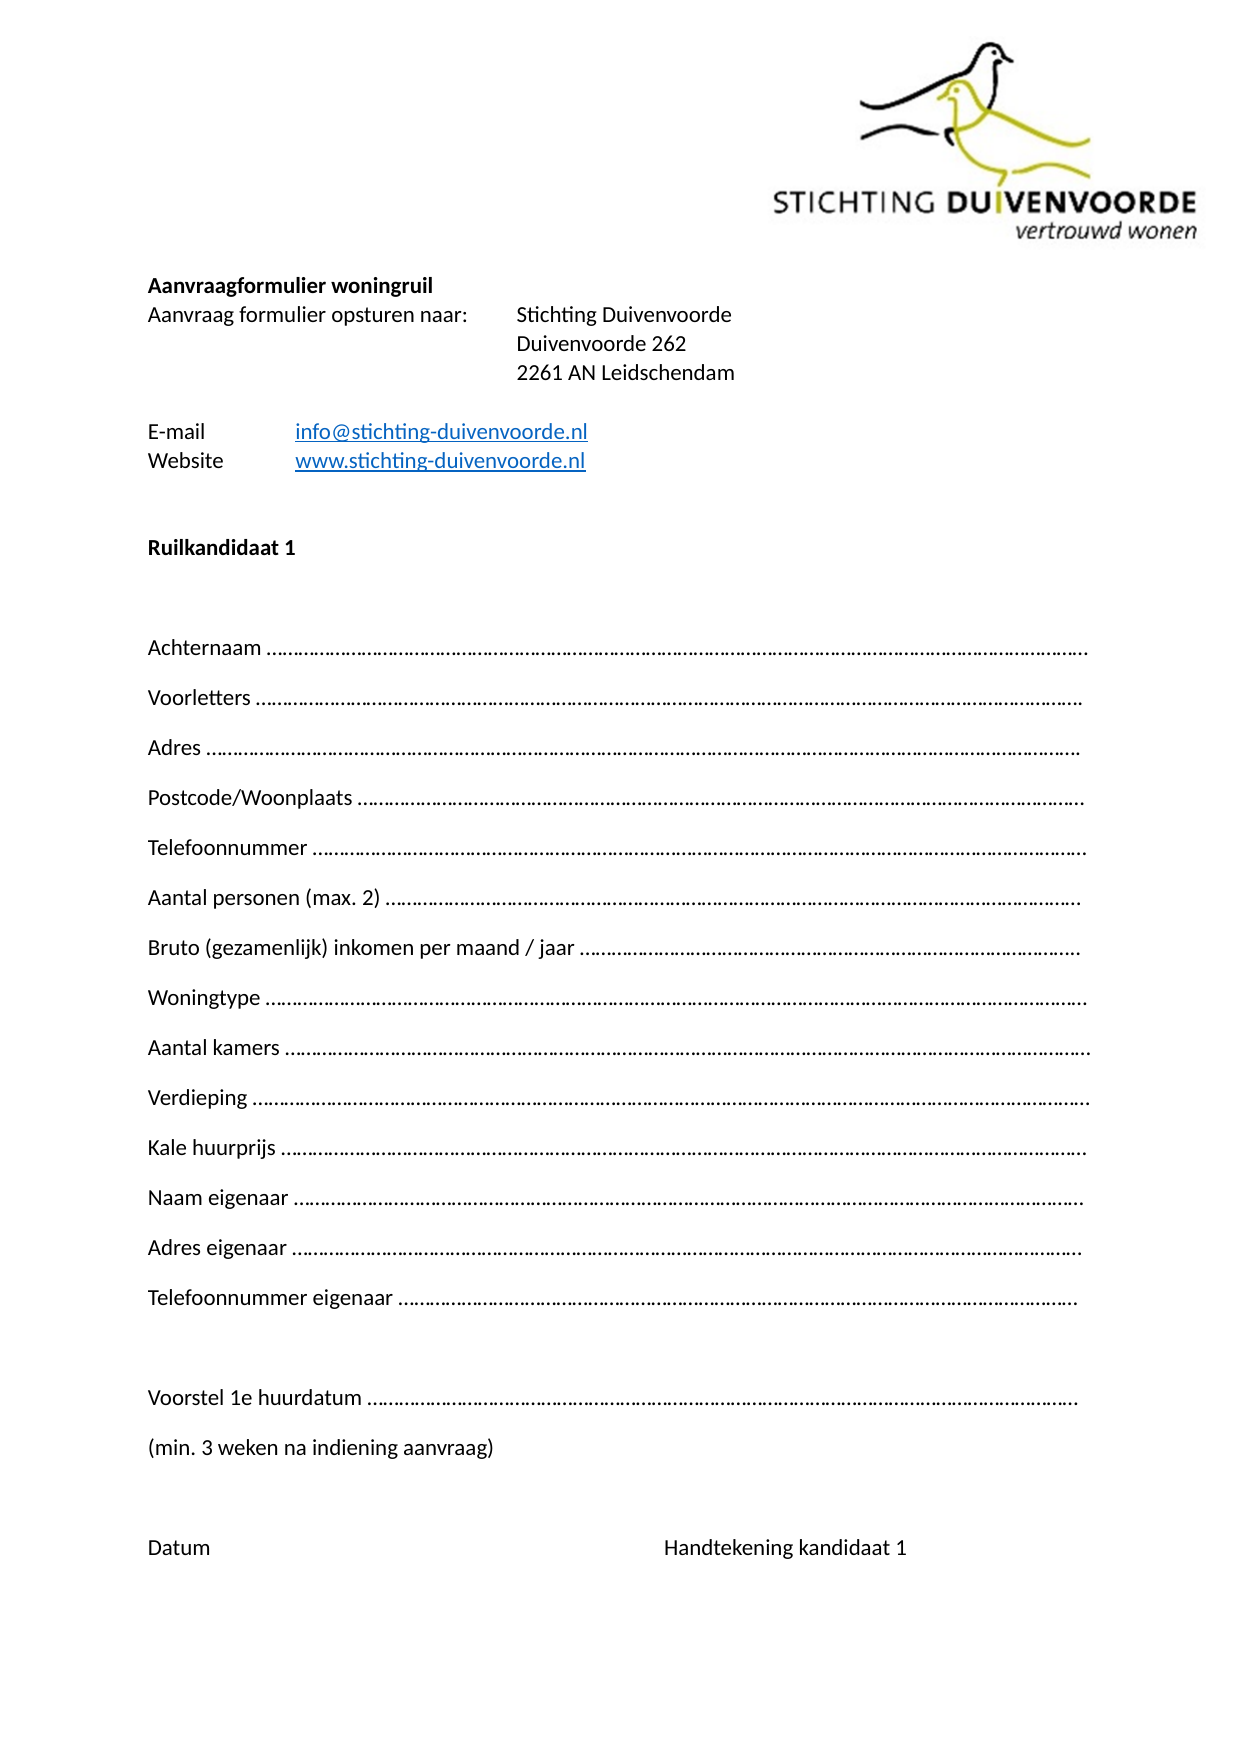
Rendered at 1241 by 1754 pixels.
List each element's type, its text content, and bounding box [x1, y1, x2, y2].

text Naam eigenaar …………………………………………………………………………………………………………………………………… [148, 1182, 1093, 1212]
text Duivenvoorde 262 [443, 328, 1093, 357]
text Aanvraag formulier opsturen naar: Stichting Duivenvoorde [148, 299, 1093, 328]
text Achternaam ………………………………………………………………………………………………………………………………………… [148, 632, 1093, 662]
text E-mail info@stichting-duivenvoorde.nl [148, 416, 1093, 445]
text Verdieping …………………………………………………………………………………………………………………………………………… [148, 1082, 1093, 1112]
text Woningtype ………………………………………………………………………………………………………………………………………… [148, 982, 1093, 1012]
text Aantal kamers ……………………………………………………………………………………………………………………………………… [148, 1032, 1093, 1062]
text Telefoonnummer eigenaar ………………………………………………………………………………………………………………… [148, 1282, 1093, 1312]
text Bruto (gezamenlijk) inkomen per maand / jaar ………………………………………………………………………………….. [148, 932, 1093, 962]
text Datum Handtekening kandidaat 1 [148, 1532, 1093, 1562]
text Ruilkandidaat 1 [148, 532, 1093, 562]
text Aanvraagformulier woningruil [148, 270, 1093, 299]
text Telefoonnummer ………………………………………………………………………………………………………………………………… [148, 832, 1093, 862]
text Voorletters …………………………………………………………………………………………………………………………………………. [148, 682, 1093, 712]
text Website www.stichting-duivenvoorde.nl [148, 445, 1093, 474]
text Voorstel 1e huurdatum ……………………………………………………………………………………………………………………… [148, 1382, 1093, 1412]
text Aantal personen (max. 2) …………………………………………………………………………………………………………………… [148, 882, 1093, 912]
picture [743, 36, 1212, 259]
text Kale huurprijs ……………………………………………………………………………………………………………………………………… [148, 1132, 1093, 1162]
text Adres eigenaar …………………………………………………………………………………………………………………………………… [148, 1232, 1093, 1262]
text Adres …………………………………………………………………………………………………………………………………………………. [148, 732, 1093, 762]
text Postcode/Woonplaats ………………………………………………………………………………………………………………………… [148, 782, 1093, 812]
text 2261 AN Leidschendam [443, 357, 1093, 387]
text (min. 3 weken na indiening aanvraag) [148, 1432, 1093, 1462]
